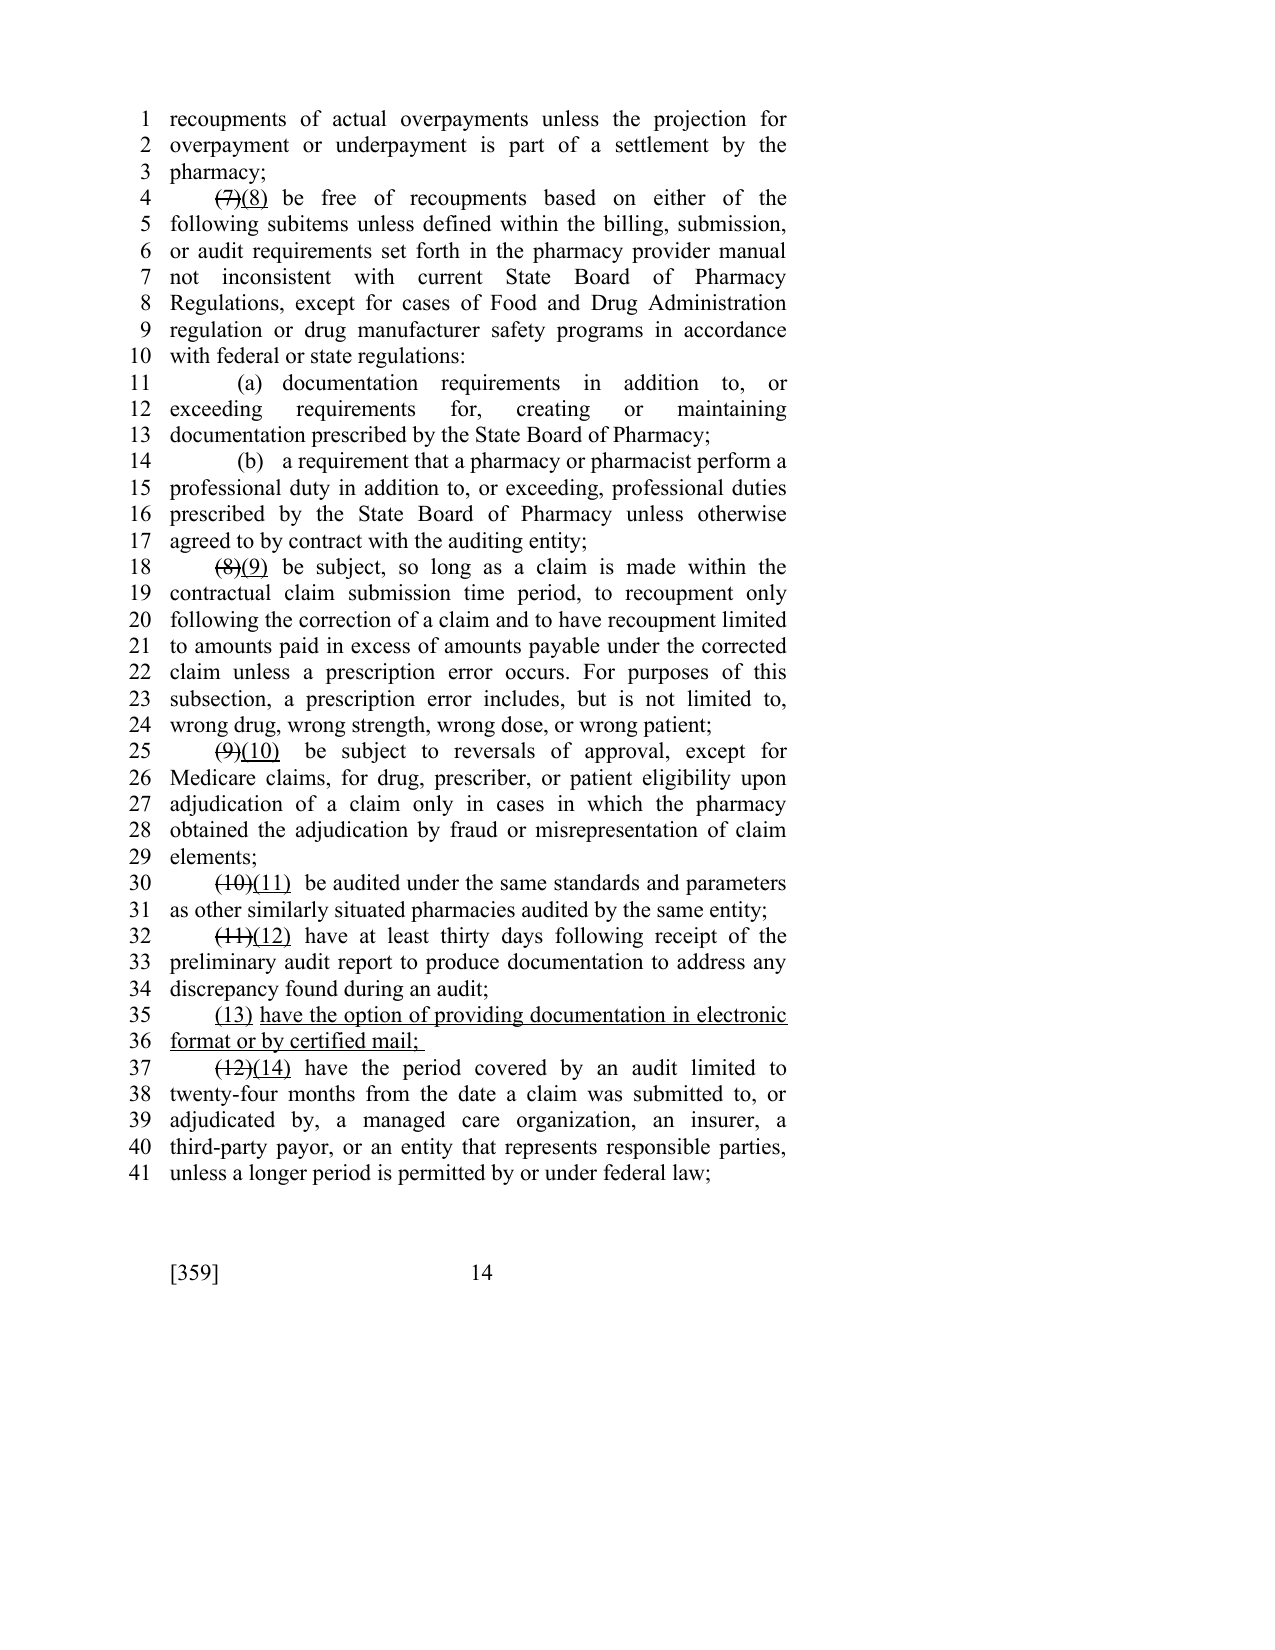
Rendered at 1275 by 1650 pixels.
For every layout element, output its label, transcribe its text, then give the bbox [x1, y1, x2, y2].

text (10)(11) be audited under the same standards and parameters as other similarly situated pharmacies audited by the same entity; [169, 869, 787, 922]
text (12)(14) have the period covered by an audit limited to twenty-four months from the date a claim was submitted to, or adjudicated by, a managed care organization, an insurer, a third-party payor, or an entity that represents responsible parties, unless a longer period is permitted by or under federal law; [169, 1054, 787, 1186]
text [169, 105, 787, 184]
text (8)(9) be subject, so long as a claim is made within the contractual claim submission time period, to recoupment only following the correction of a claim and to have recoupment limited to amounts paid in excess of amounts payable under the corrected claim unless a prescription error occurs. For purposes of this subsection, a prescription error includes, but is not limited to, wrong drug, wrong strength, wrong dose, or wrong patient; [169, 553, 787, 737]
text (b) a requirement that a pharmacy or pharmacist perform a professional duty in addition to, or exceeding, professional duties prescribed by the State Board of Pharmacy unless otherwise agreed to by contract with the auditing entity; [169, 448, 787, 553]
text (7)(8) be free of recoupments based on either of the following subitems unless defined within the billing, submission, or audit requirements set forth in the pharmacy provider manual not inconsistent with current State Board of Pharmacy Regulations, except for cases of Food and Drug Administration regulation or drug manufacturer safety programs in accordance with federal or state regulations: [169, 184, 787, 368]
text (9)(10) be subject to reversals of approval, except for Medicare claims, for drug, prescriber, or patient eligibility upon adjudication of a claim only in cases in which the pharmacy obtained the adjudication by fraud or misrepresentation of claim elements; [169, 737, 787, 869]
text (a) documentation requirements in addition to, or exceeding requirements for, creating or maintaining documentation prescribed by the State Board of Pharmacy; [169, 368, 787, 448]
text (13) have the option of providing documentation in electronic format or by certified mail; [169, 1001, 787, 1054]
text (11)(12) have at least thirty days following receipt of the preliminary audit report to produce documentation to address any discrepancy found during an audit; [169, 922, 787, 1001]
